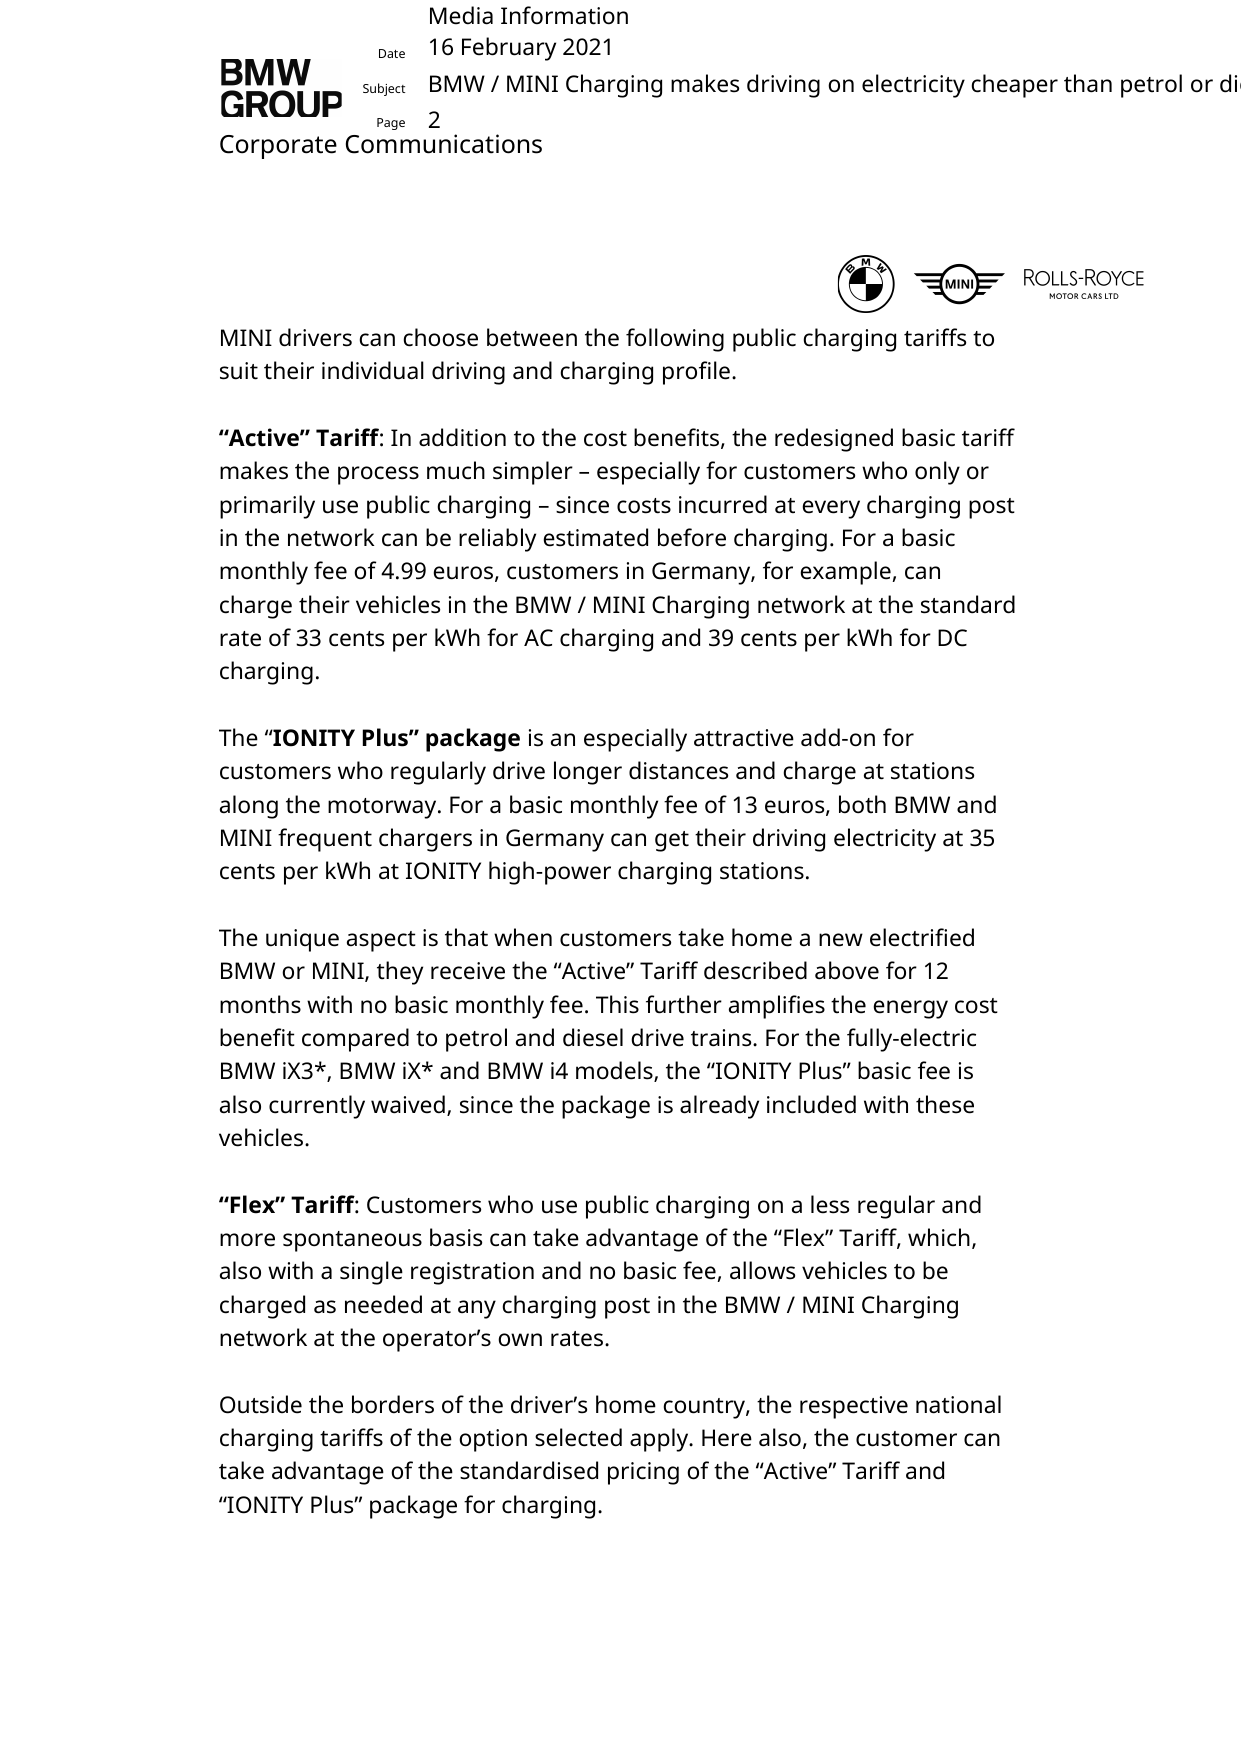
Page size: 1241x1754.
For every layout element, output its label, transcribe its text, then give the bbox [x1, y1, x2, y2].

text “Active” Tariff: In addition to the cost benefits, the redesigned basic tariff makes the process much simpler – especially for customers who only or primarily use public charging – since costs incurred at every charging post in the network can be reliably estimated before charging. For a basic monthly fee of 4.99 euros, customers in Germany, for example, can charge their vehicles in the BMW / MINI Charging network at the standard rate of 33 cents per kWh for AC charging and 39 cents per kWh for DC charging. [218, 420, 1022, 686]
picture [219, 59, 342, 116]
text Outside the borders of the driver’s home country, the respective national charging tariffs of the option selected apply. Here also, the customer can take advantage of the standardised pricing of the “Active” Tariff and “IONITY Plus” package for charging. [218, 1386, 1022, 1520]
text “Flex” Tariff: Customers who use public charging on a less regular and more spontaneous basis can take advantage of the “Flex” Tariff, which, also with a single registration and no basic fee, allows vehicles to be charged as needed at any charging post in the BMW / MINI Charging network at the operator’s own rates. [218, 1186, 1022, 1353]
picture [837, 255, 1144, 313]
text The “IONITY Plus” package is an especially attractive add-on for customers who regularly drive longer distances and charge at stations along the motorway. For a basic monthly fee of 13 euros, both BMW and MINI frequent chargers in Germany can get their driving electricity at 35 cents per kWh at IONITY high-power charging stations. [218, 720, 1022, 886]
text The unique aspect is that when customers take home a new electrified BMW or MINI, they receive the “Active” Tariff described above for 12 months with no basic monthly fee. This further amplifies the energy cost benefit compared to petrol and diesel drive trains. For the fully-electric BMW iX3*, BMW iX* and BMW i4 models, the “IONITY Plus” basic fee is also currently waived, since the package is already included with these vehicles. [218, 920, 1022, 1153]
